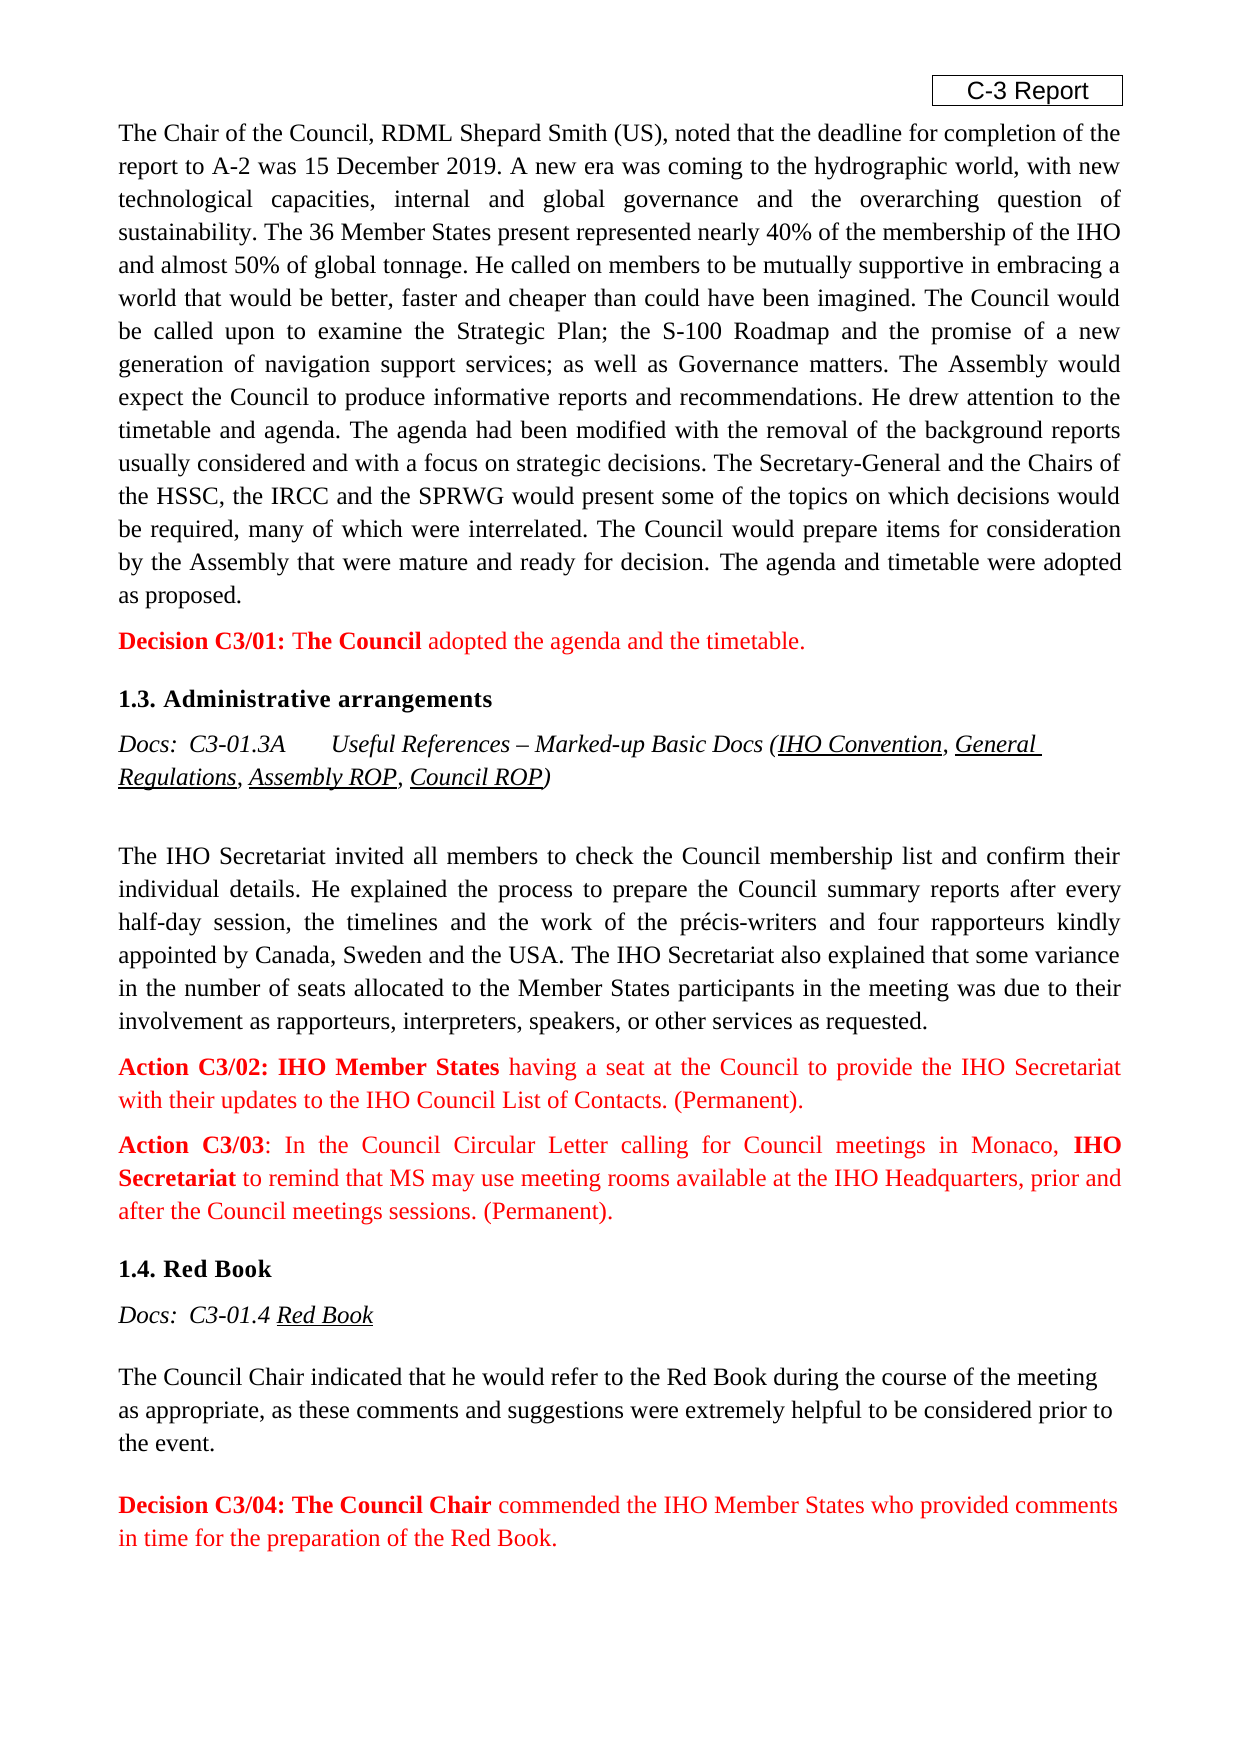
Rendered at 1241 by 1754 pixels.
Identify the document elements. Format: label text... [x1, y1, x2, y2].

text The IHO Secretariat invited all members to check the Council membership list and confirm their individual details. He explained the process to prepare the Council summary reports after every half-day session, the timelines and the work of the précis-writers and four rapporteurs kindly appointed by Canada, Sweden and the USA. The IHO Secretariat also explained that some variance in the number of seats allocated to the Member States participants in the meeting was due to their involvement as rapporteurs, interpreters, speakers, or other services as requested. [118, 841, 1122, 1035]
text Docs: C3-01.4 Red Book [118, 1300, 1122, 1328]
text Decision C3/01: The Council adopted the agenda and the timetable. [118, 626, 1122, 655]
text The Council Chair indicated that he would refer to the Red Book during the course of the meeting as appropriate, as these comments and suggestions were extremely helpful to be considered prior to the event. [118, 1362, 1122, 1457]
list Red Book [118, 1254, 1122, 1283]
text The Chair of the Council, RDML Shepard Smith (US), noted that the deadline for completion of the report to A-2 was 15 December 2019. A new era was coming to the hydrographic world, with new technological capacities, internal and global governance and the overarching question of sustainability. The 36 Member States present represented nearly 40% of the membership of the IHO and almost 50% of global tonnage. He called on members to be mutually supportive in embracing a world that would be better, faster and cheaper than could have been imagined. The Council would be called upon to examine the Strategic Plan; the S-100 Roadmap and the promise of a new generation of navigation support services; as well as Governance matters. The Assembly would expect the Council to produce informative reports and recommendations. He drew attention to the timetable and agenda. The agenda had been modified with the removal of the background reports usually considered and with a focus on strategic decisions. The Secretary-General and the Chairs of the HSSC, the IRCC and the SPRWG would present some of the topics on which decisions would be required, many of which were interrelated. The Council would prepare items for consideration by the Assembly that were mature and ready for decision. The agenda and timetable were adopted as proposed. [118, 118, 1122, 609]
list Administrative arrangements [118, 684, 1122, 713]
text Decision C3/04: The Council Chair commended the IHO Member States who provided comments in time for the preparation of the Red Book. [118, 1490, 1122, 1552]
text Action C3/02: IHO Member States having a seat at the Council to provide the IHO Secretariat with their updates to the IHO Council List of Contacts. (Permanent). [118, 1052, 1122, 1113]
text Action C3/03: In the Council Circular Letter calling for Council meetings in Monaco, IHO Secretariat to remind that MS may use meeting rooms available at the IHO Headquarters, prior and after the Council meetings sessions. (Permanent). [118, 1130, 1122, 1225]
text Docs: C3-01.3A Useful References – Marked-up Basic Docs (IHO Convention, General Regulations, Assembly ROP, Council ROP) [118, 729, 1122, 791]
